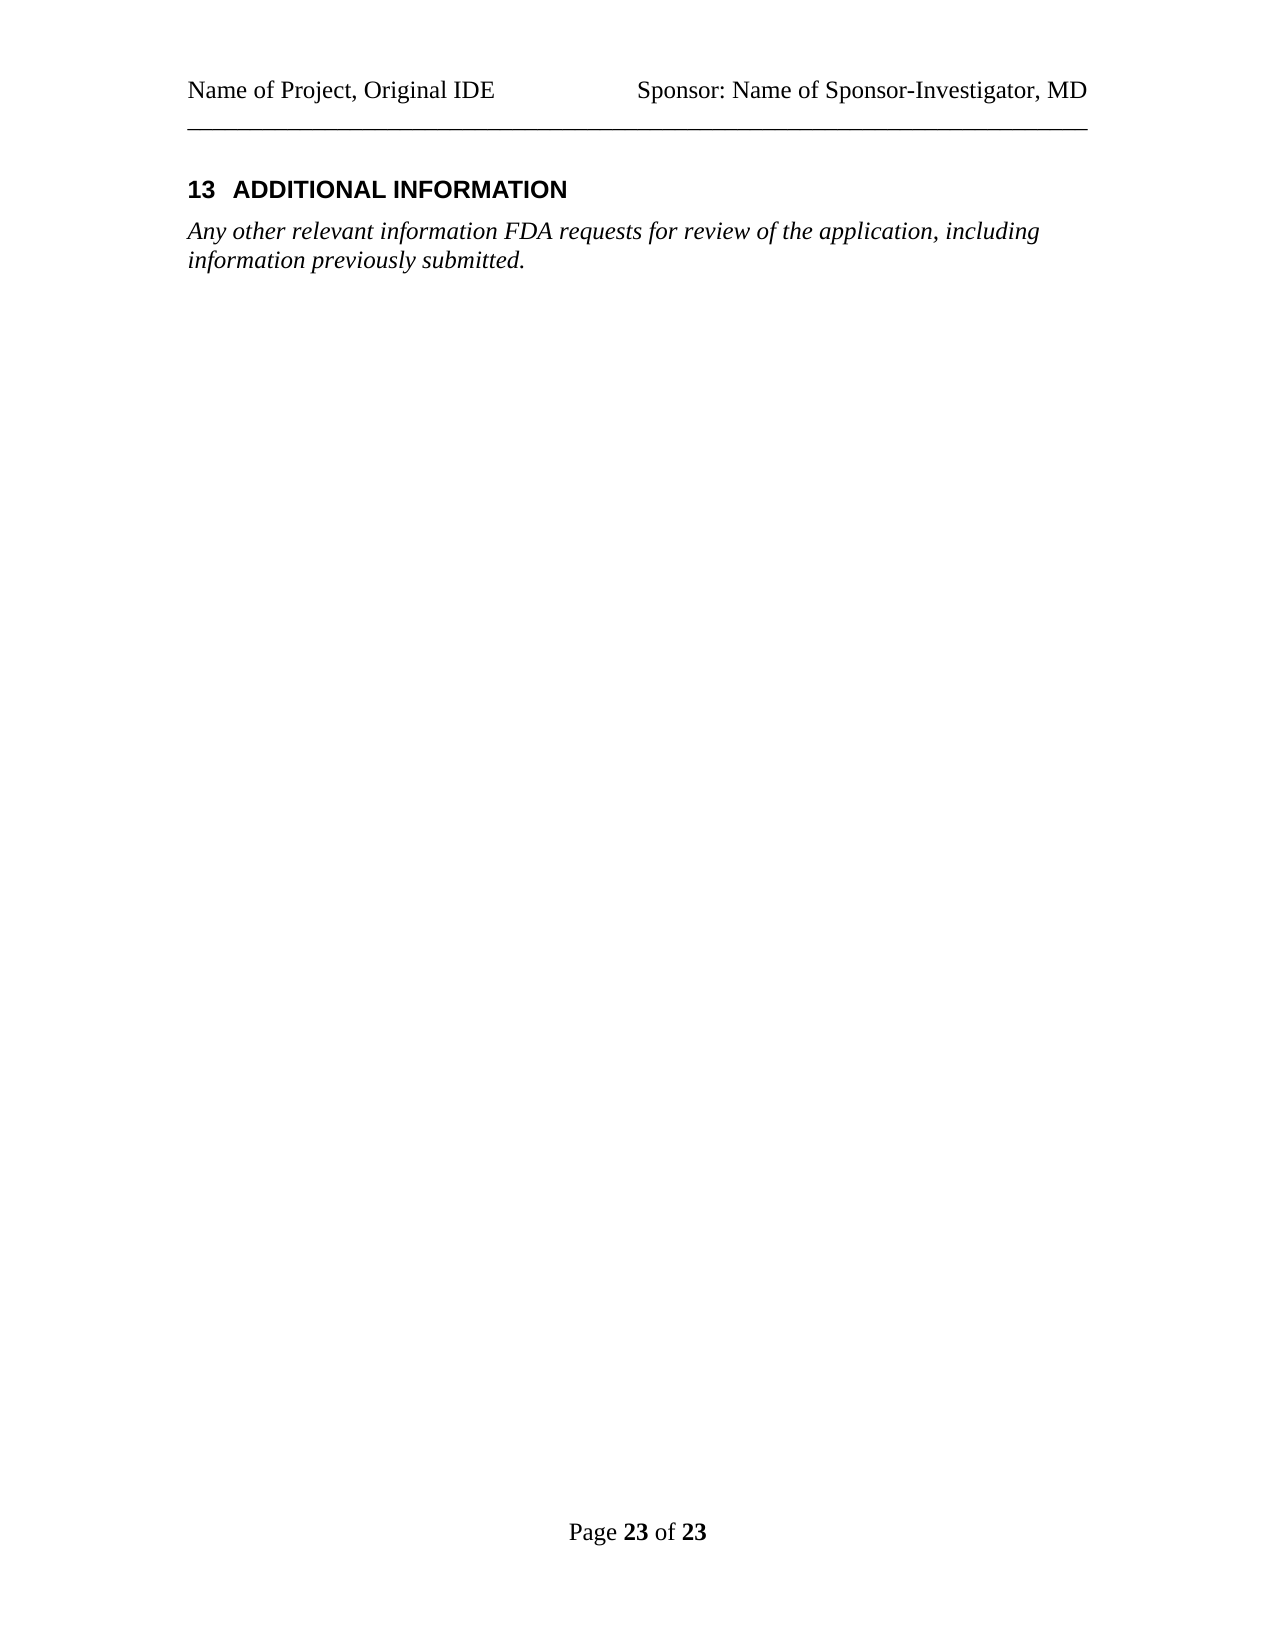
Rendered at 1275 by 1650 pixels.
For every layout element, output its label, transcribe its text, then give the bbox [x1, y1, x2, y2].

text Any other relevant information FDA requests for review of the application, including information previously submitted. [187, 216, 1087, 274]
subtitle Additional Information [187, 175, 1087, 204]
